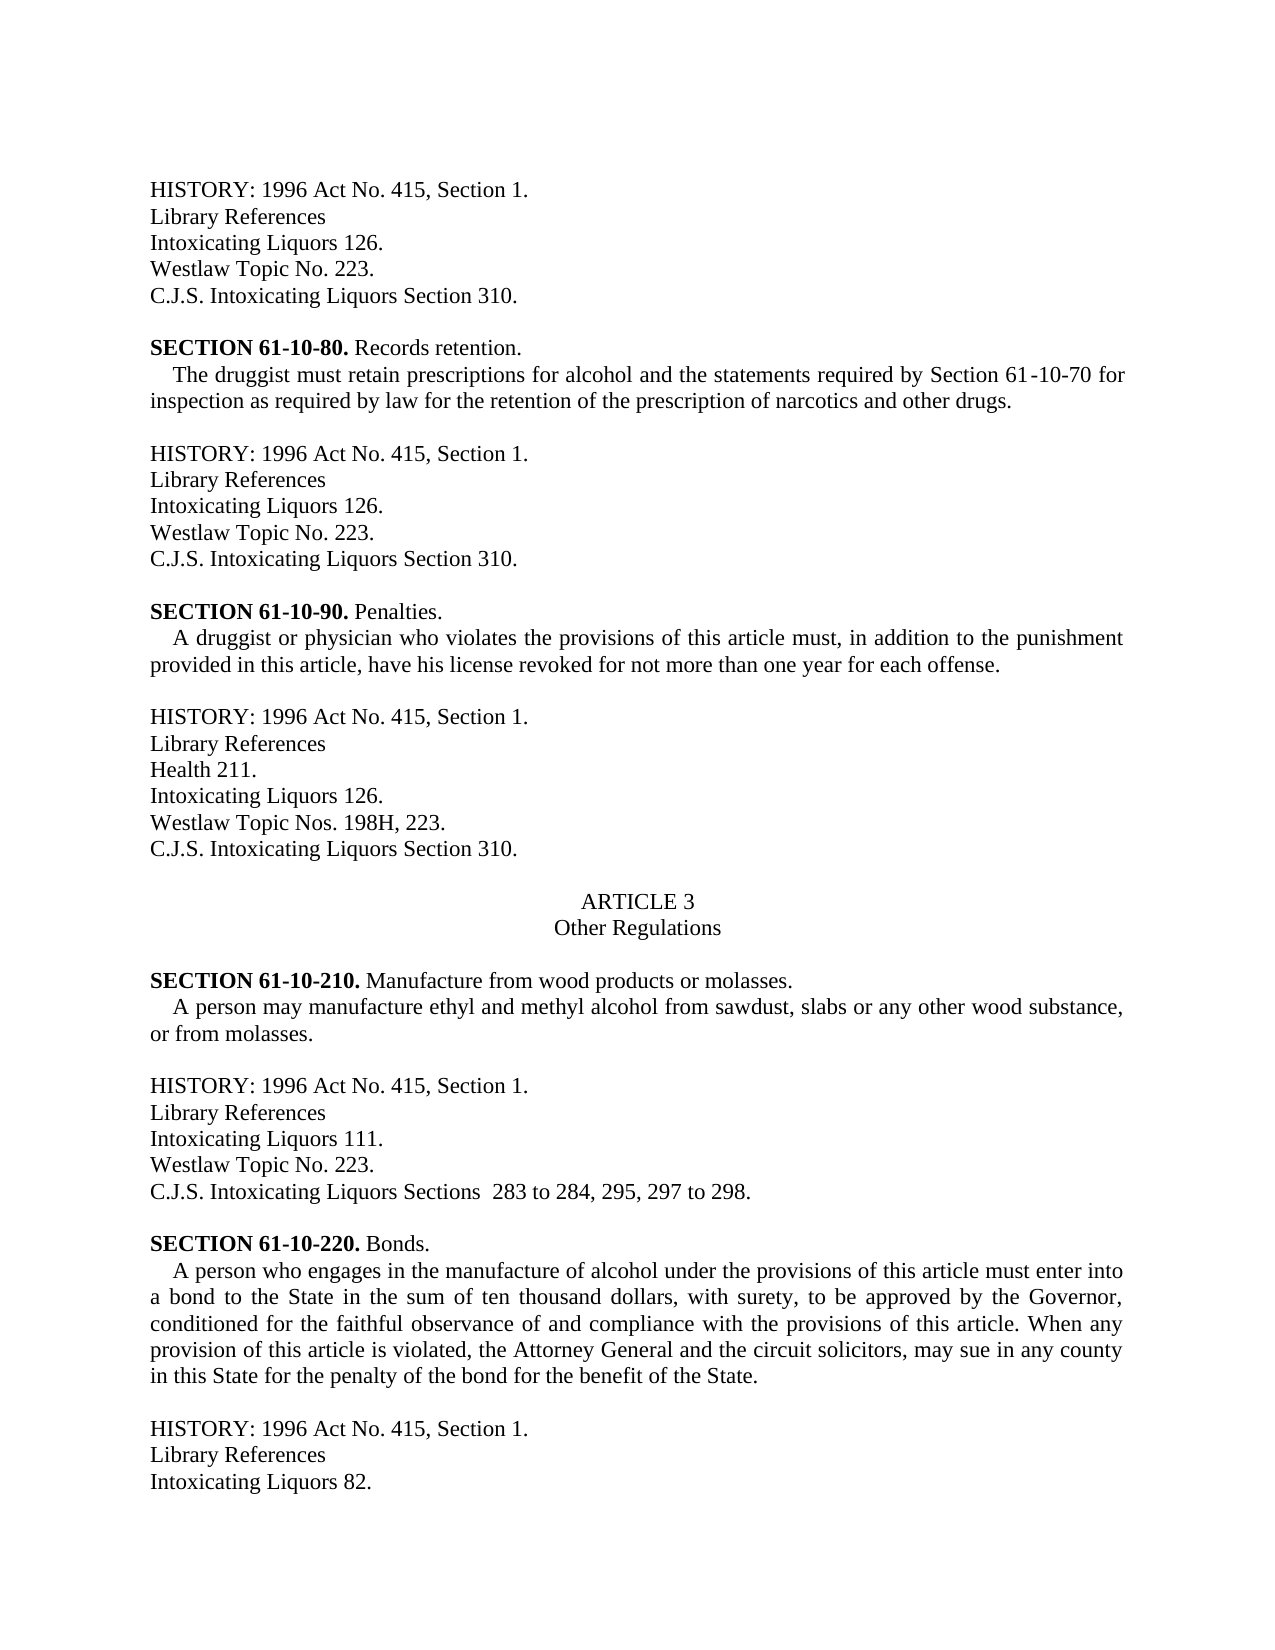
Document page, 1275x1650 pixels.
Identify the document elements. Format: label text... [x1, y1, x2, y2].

text ARTICLE 3 [150, 888, 1125, 914]
text Intoxicating Liquors 111. [150, 1125, 1125, 1151]
text HISTORY: 1996 Act No. 415, Section 1. [150, 703, 1125, 730]
text C.J.S. Intoxicating Liquors Sections 283 to 284, 295, 297 to 298. [150, 1178, 1125, 1204]
text Intoxicating Liquors 126. [150, 493, 1125, 519]
text Intoxicating Liquors 82. [150, 1468, 1125, 1494]
text Library References [150, 466, 1125, 493]
text Library References [150, 730, 1125, 756]
text HISTORY: 1996 Act No. 415, Section 1. [150, 1072, 1125, 1099]
text Intoxicating Liquors 126. [150, 782, 1125, 809]
text A druggist or physician who violates the provisions of this article must, in addition to the punishment provided in this article, have his license revoked for not more than one year for each offense. [150, 624, 1125, 677]
text Library References [150, 1099, 1125, 1125]
text SECTION 61-10-80. Records retention. [150, 334, 1125, 361]
text The druggist must retain prescriptions for alcohol and the statements required by Section 61-10-70 for inspection as required by law for the retention of the prescription of narcotics and other drugs. [150, 361, 1125, 413]
text Other Regulations [150, 914, 1125, 941]
text Westlaw Topic No. 223. [150, 255, 1125, 282]
text HISTORY: 1996 Act No. 415, Section 1. [150, 1415, 1125, 1441]
text A person may manufacture ethyl and methyl alcohol from sawdust, slabs or any other wood substance, or from molasses. [150, 993, 1125, 1046]
text C.J.S. Intoxicating Liquors Section 310. [150, 282, 1125, 308]
text SECTION 61-10-90. Penalties. [150, 598, 1125, 624]
text Library References [150, 203, 1125, 229]
text C.J.S. Intoxicating Liquors Section 310. [150, 545, 1125, 572]
text A person who engages in the manufacture of alcohol under the provisions of this article must enter into a bond to the State in the sum of ten thousand dollars, with surety, to be approved by the Governor, conditioned for the faithful observance of and compliance with the provisions of this article. When any provision of this article is violated, the Attorney General and the circuit solicitors, may sue in any county in this State for the penalty of the bond for the benefit of the State. [150, 1257, 1125, 1389]
text Westlaw Topic No. 223. [150, 1151, 1125, 1178]
text HISTORY: 1996 Act No. 415, Section 1. [150, 176, 1125, 203]
text Health 211. [150, 756, 1125, 782]
text Westlaw Topic No. 223. [150, 519, 1125, 545]
text Library References [150, 1441, 1125, 1468]
text Intoxicating Liquors 126. [150, 229, 1125, 255]
text Westlaw Topic Nos. 198H, 223. [150, 809, 1125, 835]
text HISTORY: 1996 Act No. 415, Section 1. [150, 440, 1125, 466]
text SECTION 61-10-220. Bonds. [150, 1231, 1125, 1257]
text SECTION 61-10-210. Manufacture from wood products or molasses. [150, 967, 1125, 993]
text C.J.S. Intoxicating Liquors Section 310. [150, 835, 1125, 862]
